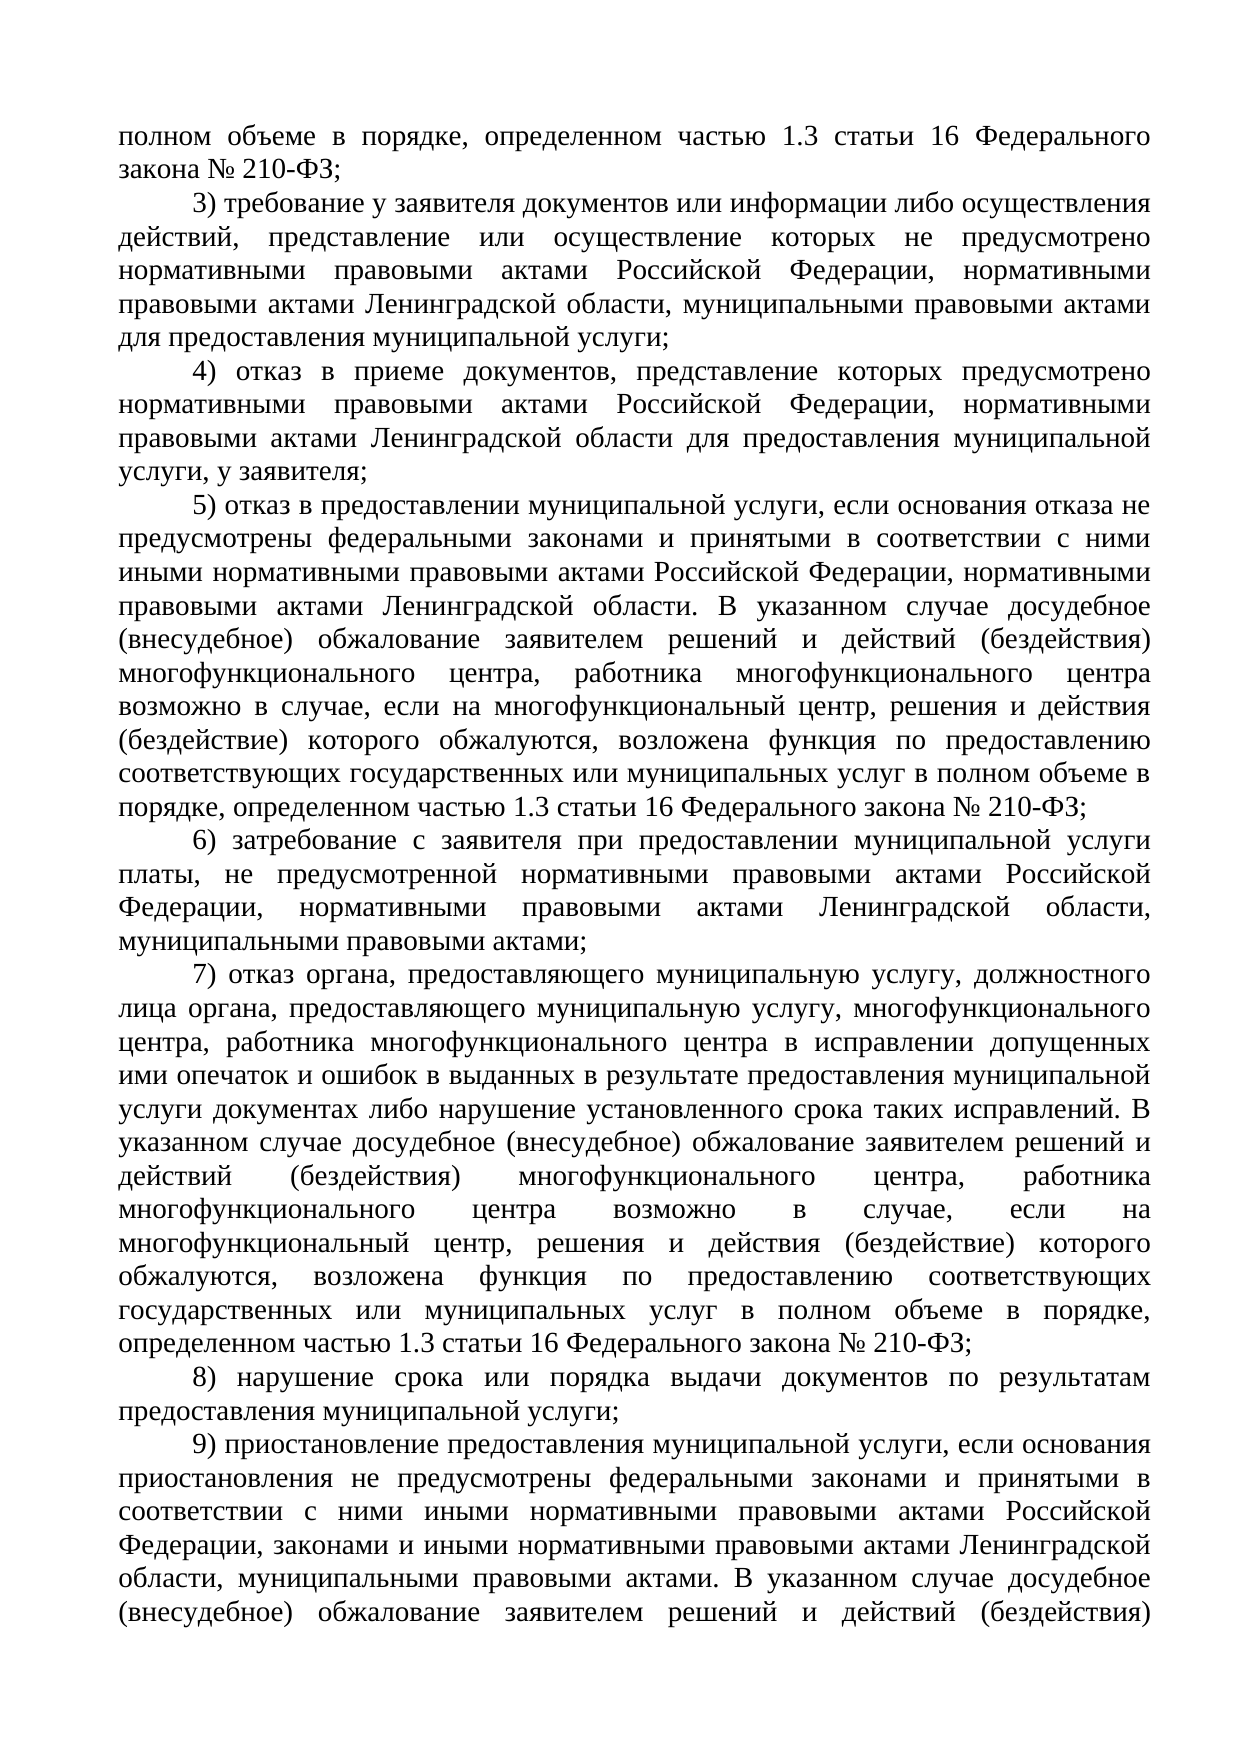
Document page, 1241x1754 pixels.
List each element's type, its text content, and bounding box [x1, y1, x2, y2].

text 5) отказ в предоставлении муниципальной услуги, если основания отказа не предусмотрены федеральными законами и принятыми в соответствии с ними иными нормативными правовыми актами Российской Федерации, нормативными правовыми актами Ленинградской области. В указанном случае досудебное (внесудебное) обжалование заявителем решений и действий (бездействия) многофункционального центра, работника многофункционального центра возможно в случае, если на многофункциональный центр, решения и действия (бездействие) которого обжалуются, возложена функция по предоставлению соответствующих государственных или муниципальных услуг в полном объеме в порядке, определенном частью 1.3 статьи 16 Федерального закона № 210-ФЗ; [118, 487, 1152, 822]
text 6) затребование с заявителя при предоставлении муниципальной услуги платы, не предусмотренной нормативными правовыми актами Российской Федерации, нормативными правовыми актами Ленинградской области, муниципальными правовыми актами; [118, 822, 1152, 957]
text 4) отказ в приеме документов, представление которых предусмотрено нормативными правовыми актами Российской Федерации, нормативными правовыми актами Ленинградской области для предоставления муниципальной услуги, у заявителя; [118, 353, 1152, 487]
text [118, 118, 1152, 185]
text 3) требование у заявителя документов или информации либо осуществления действий, представление или осуществление которых не предусмотрено нормативными правовыми актами Российской Федерации, нормативными правовыми актами Ленинградской области, муниципальными правовыми актами для предоставления муниципальной услуги; [118, 185, 1152, 353]
text 8) нарушение срока или порядка выдачи документов по результатам предоставления муниципальной услуги; [118, 1359, 1152, 1426]
text 7) отказ органа, предоставляющего муниципальную услугу, должностного лица органа, предоставляющего муниципальную услугу, многофункционального центра, работника многофункционального центра в исправлении допущенных ими опечаток и ошибок в выданных в результате предоставления муниципальной услуги документах либо нарушение установленного срока таких исправлений. В указанном случае досудебное (внесудебное) обжалование заявителем решений и действий (бездействия) многофункционального центра, работника многофункционального центра возможно в случае, если на многофункциональный центр, решения и действия (бездействие) которого обжалуются, возложена функция по предоставлению соответствующих государственных или муниципальных услуг в полном объеме в порядке, определенном частью 1.3 статьи 16 Федерального закона № 210-ФЗ; [118, 957, 1152, 1359]
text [118, 1426, 1152, 1627]
